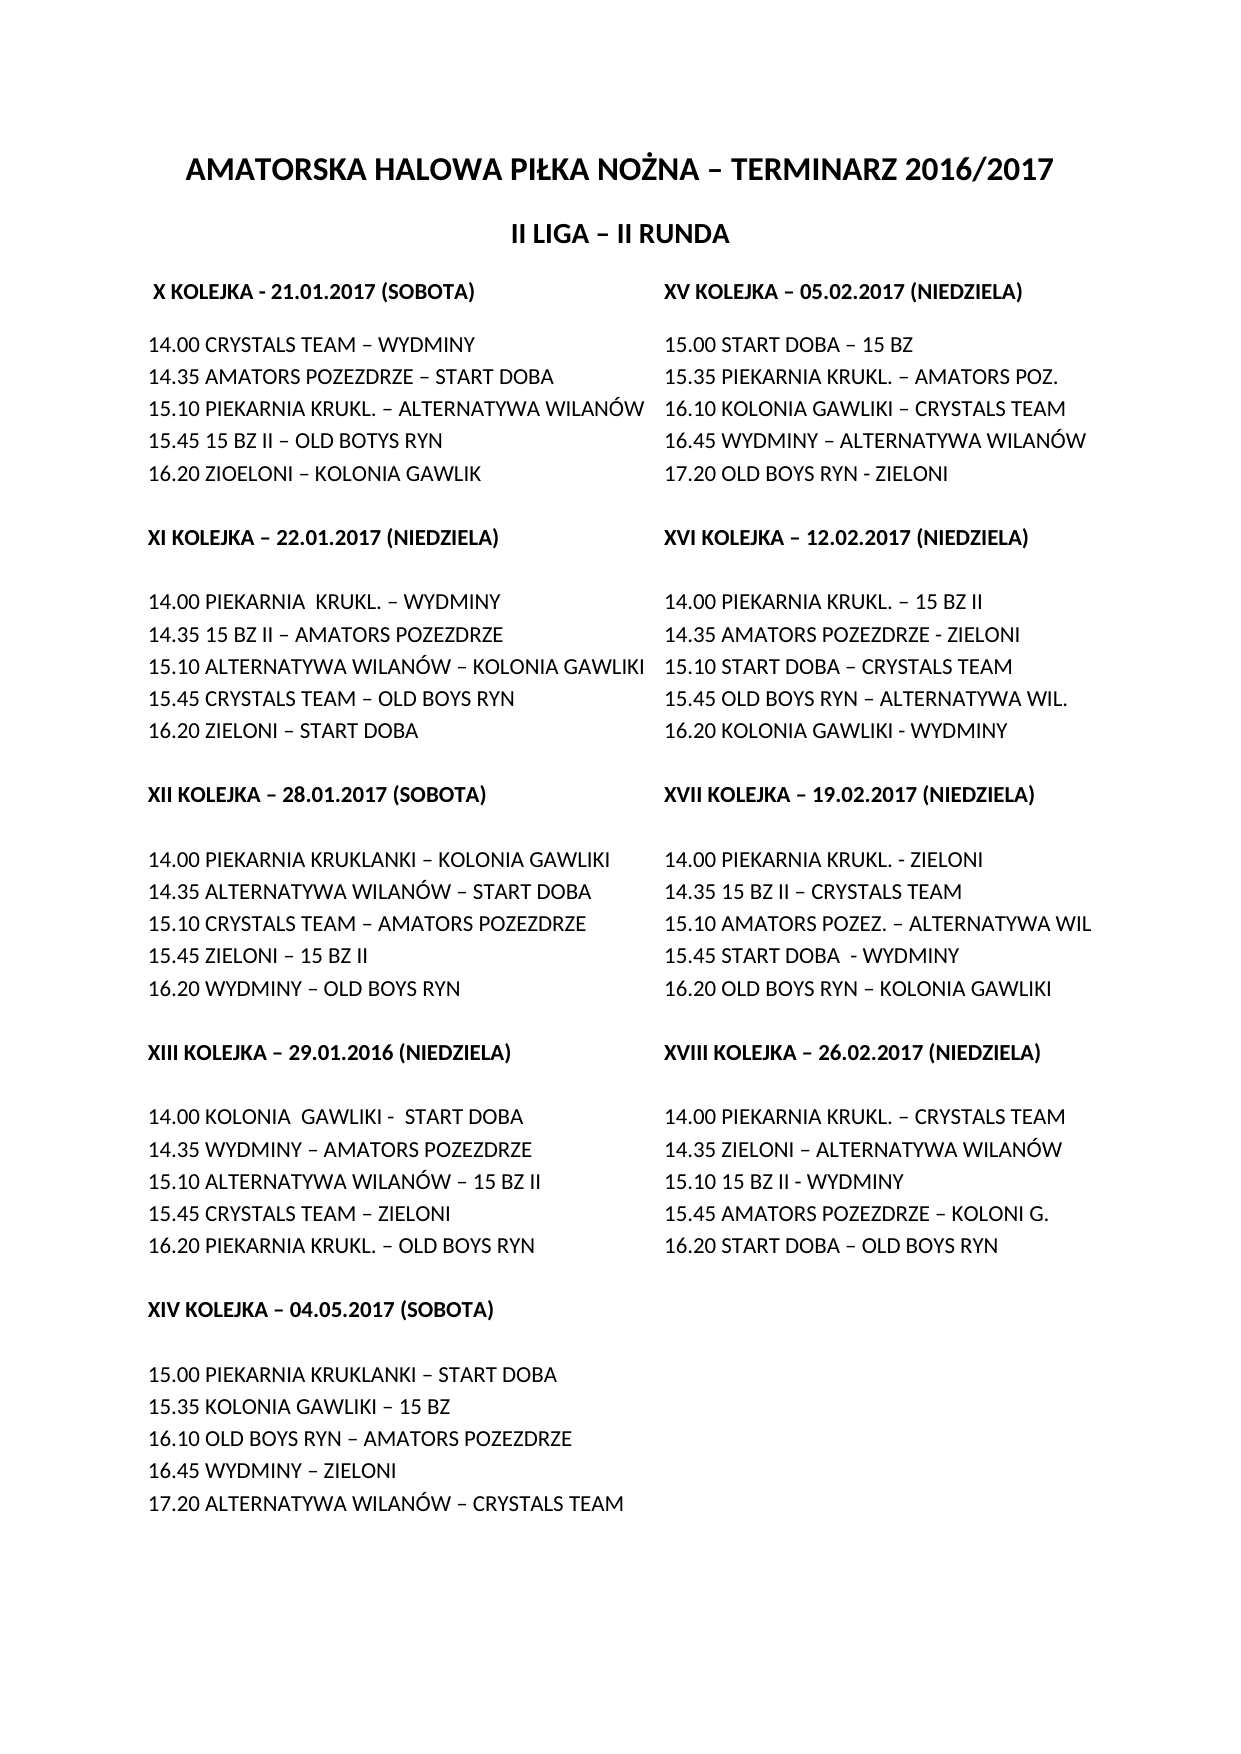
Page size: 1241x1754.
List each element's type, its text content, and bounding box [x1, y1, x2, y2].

text 16.20 ZIOELONI – KOLONIA GAWLIK 17.20 OLD BOYS RYN - ZIELONI [148, 459, 1093, 487]
text 15.00 PIEKARNIA KRUKLANKI – START DOBA [148, 1360, 1093, 1388]
text X KOLEJKA - 21.01.2017 (SOBOTA) XV KOLEJKA – 05.02.2017 (NIEDZIELA) [148, 277, 1093, 305]
text 16.20 ZIELONI – START DOBA 16.20 KOLONIA GAWLIKI - WYDMINY [148, 716, 1093, 744]
text 14.35 15 BZ II – AMATORS POZEZDRZE 14.35 AMATORS POZEZDRZE - ZIELONI [148, 620, 1093, 648]
text 17.20 ALTERNATYWA WILANÓW – CRYSTALS TEAM [148, 1489, 1093, 1517]
text 15.10 CRYSTALS TEAM – AMATORS POZEZDRZE 15.10 AMATORS POZEZ. – ALTERNATYWA WIL [148, 909, 1093, 937]
text 16.20 PIEKARNIA KRUKL. – OLD BOYS RYN 16.20 START DOBA – OLD BOYS RYN [148, 1231, 1093, 1259]
text 14.35 AMATORS POZEZDRZE – START DOBA 15.35 PIEKARNIA KRUKL. – AMATORS POZ. [148, 362, 1093, 390]
text 15.10 ALTERNATYWA WILANÓW – KOLONIA GAWLIKI 15.10 START DOBA – CRYSTALS TEAM [148, 652, 1093, 680]
text 15.35 KOLONIA GAWLIKI – 15 BZ [148, 1392, 1093, 1420]
text 15.45 CRYSTALS TEAM – ZIELONI 15.45 AMATORS POZEZDRZE – KOLONI G. [148, 1199, 1093, 1227]
text 16.45 WYDMINY – ZIELONI [148, 1457, 1093, 1484]
text 14.35 WYDMINY – AMATORS POZEZDRZE 14.35 ZIELONI – ALTERNATYWA WILANÓW [148, 1135, 1093, 1163]
text AMATORSKA HALOWA PIŁKA NOŻNA – TERMINARZ 2016/2017 [148, 148, 1093, 188]
text 14.00 CRYSTALS TEAM – WYDMINY 15.00 START DOBA – 15 BZ [148, 330, 1093, 358]
text 15.45 15 BZ II – OLD BOTYS RYN 16.45 WYDMINY – ALTERNATYWA WILANÓW [148, 427, 1093, 454]
text XIII KOLEJKA – 29.01.2016 (NIEDZIELA) XVIII KOLEJKA – 26.02.2017 (NIEDZIELA) [148, 1038, 1093, 1066]
text XIV KOLEJKA – 04.05.2017 (SOBOTA) [148, 1296, 1093, 1324]
text 14.35 ALTERNATYWA WILANÓW – START DOBA 14.35 15 BZ II – CRYSTALS TEAM [148, 877, 1093, 905]
text 15.10 PIEKARNIA KRUKL. – ALTERNATYWA WILANÓW 16.10 KOLONIA GAWLIKI – CRYSTALS TEAM [148, 394, 1093, 422]
text 15.45 ZIELONI – 15 BZ II 15.45 START DOBA - WYDMINY [148, 942, 1093, 969]
text 16.10 OLD BOYS RYN – AMATORS POZEZDRZE [148, 1424, 1093, 1452]
text II LIGA – II RUNDA [148, 215, 1093, 251]
text 14.00 PIEKARNIA KRUKL. – WYDMINY 14.00 PIEKARNIA KRUKL. – 15 BZ II [148, 587, 1093, 616]
text 15.45 CRYSTALS TEAM – OLD BOYS RYN 15.45 OLD BOYS RYN – ALTERNATYWA WIL. [148, 684, 1093, 712]
text 14.00 KOLONIA GAWLIKI - START DOBA 14.00 PIEKARNIA KRUKL. – CRYSTALS TEAM [148, 1102, 1093, 1131]
text 14.00 PIEKARNIA KRUKLANKI – KOLONIA GAWLIKI 14.00 PIEKARNIA KRUKL. - ZIELONI [148, 845, 1093, 873]
text XI KOLEJKA – 22.01.2017 (NIEDZIELA) XVI KOLEJKA – 12.02.2017 (NIEDZIELA) [148, 523, 1093, 551]
text 16.20 WYDMINY – OLD BOYS RYN 16.20 OLD BOYS RYN – KOLONIA GAWLIKI [148, 974, 1093, 1002]
text 15.10 ALTERNATYWA WILANÓW – 15 BZ II 15.10 15 BZ II - WYDMINY [148, 1167, 1093, 1195]
text XII KOLEJKA – 28.01.2017 (SOBOTA) XVII KOLEJKA – 19.02.2017 (NIEDZIELA) [148, 781, 1093, 809]
